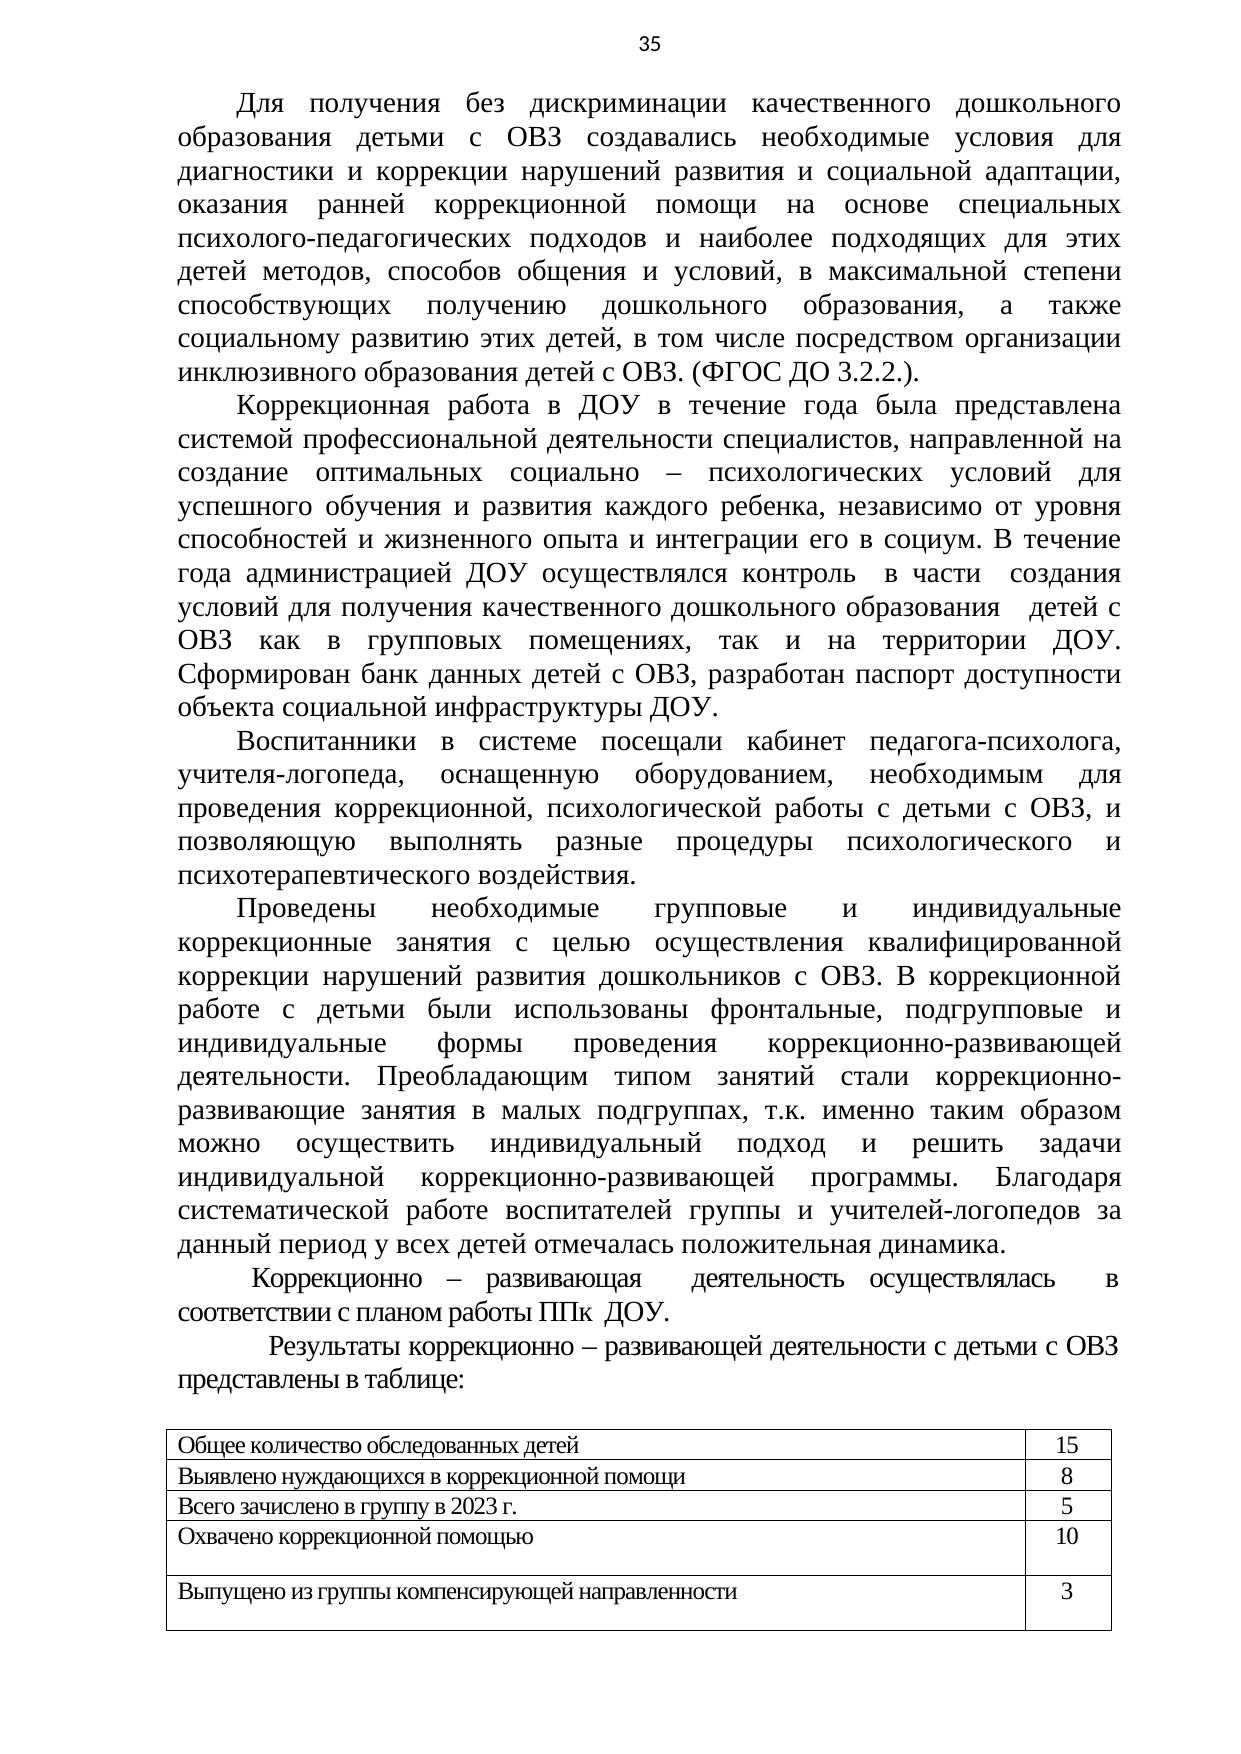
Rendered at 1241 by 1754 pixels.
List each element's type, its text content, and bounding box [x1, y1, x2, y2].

table_cell Выпущено из группы компенсирующей направленности [167, 1576, 1025, 1630]
text Воспитанники в системе посещали кабинет педагога-психолога, учителя-логопеда, оснащенную оборудованием, необходимым для проведения коррекционной, психологической работы с детьми с ОВЗ, и позволяющую выполнять разные процедуры психологического и психотерапевтического воздействия. [177, 723, 1122, 891]
text Проведены необходимые групповые и индивидуальные коррекционные занятия с целью осуществления квалифицированной коррекции нарушений развития дошкольников с ОВЗ. В коррекционной работе с детьми были использованы фронтальные, подгрупповые и индивидуальные формы проведения коррекционно-развивающей деятельности. Преобладающим типом занятий стали коррекционно-развивающие занятия в малых подгруппах, т.к. именно таким образом можно осуществить индивидуальный подход и решить задачи индивидуальной коррекционно-развивающей программы. Благодаря систематической работе воспитателей группы и учителей-логопедов за данный период у всех детей отмечалась положительная динамика. [177, 891, 1122, 1259]
table_header Общее количество обследованных детей [167, 1430, 1025, 1459]
table_cell Всего зачислено в группу в 2023 г. [167, 1491, 1025, 1520]
table_cell Выявлено нуждающихся в коррекционной помощи [167, 1460, 1025, 1489]
table_cell 5 [1026, 1491, 1111, 1520]
text Коррекционно – развивающая деятельность осуществлялась в соответствии с планом работы ППк ДОУ. [177, 1260, 1120, 1327]
table_cell 10 [1026, 1521, 1111, 1575]
text Для получения без дискриминации качественного дошкольного образования детьми с ОВЗ создавались необходимые условия для диагностики и коррекции нарушений развития и социальной адаптации, оказания ранней коррекционной помощи на основе специальных психолого-педагогических подходов и наиболее подходящих для этих детей методов, способов общения и условий, в максимальной степени способствующих получению дошкольного образования, а также социальному развитию этих детей, в том числе посредством организации инклюзивного образования детей с ОВЗ. (ФГОС ДО 3.2.2.). [177, 86, 1122, 387]
table_cell Охвачено коррекционной помощью [167, 1521, 1025, 1575]
table_cell 8 [1026, 1460, 1111, 1489]
table_header 15 [1026, 1430, 1111, 1459]
text Коррекционная работа в ДОУ в течение года была представлена системой профессиональной деятельности специалистов, направленной на создание оптимальных социально – психологических условий для успешного обучения и развития каждого ребенка, независимо от уровня способностей и жизненного опыта и интеграции его в социум. В течение года администрацией ДОУ осуществлялся контроль в части создания условий для получения качественного дошкольного образования детей с ОВЗ как в групповых помещениях, так и на территории ДОУ. Сформирован банк данных детей с ОВЗ, разработан паспорт доступности объекта социальной инфраструктуры ДОУ. [177, 387, 1122, 723]
text Результаты коррекционно – развивающей деятельности с детьми с ОВЗ представлены в таблице: [177, 1328, 1120, 1395]
table_cell 3 [1026, 1576, 1111, 1630]
